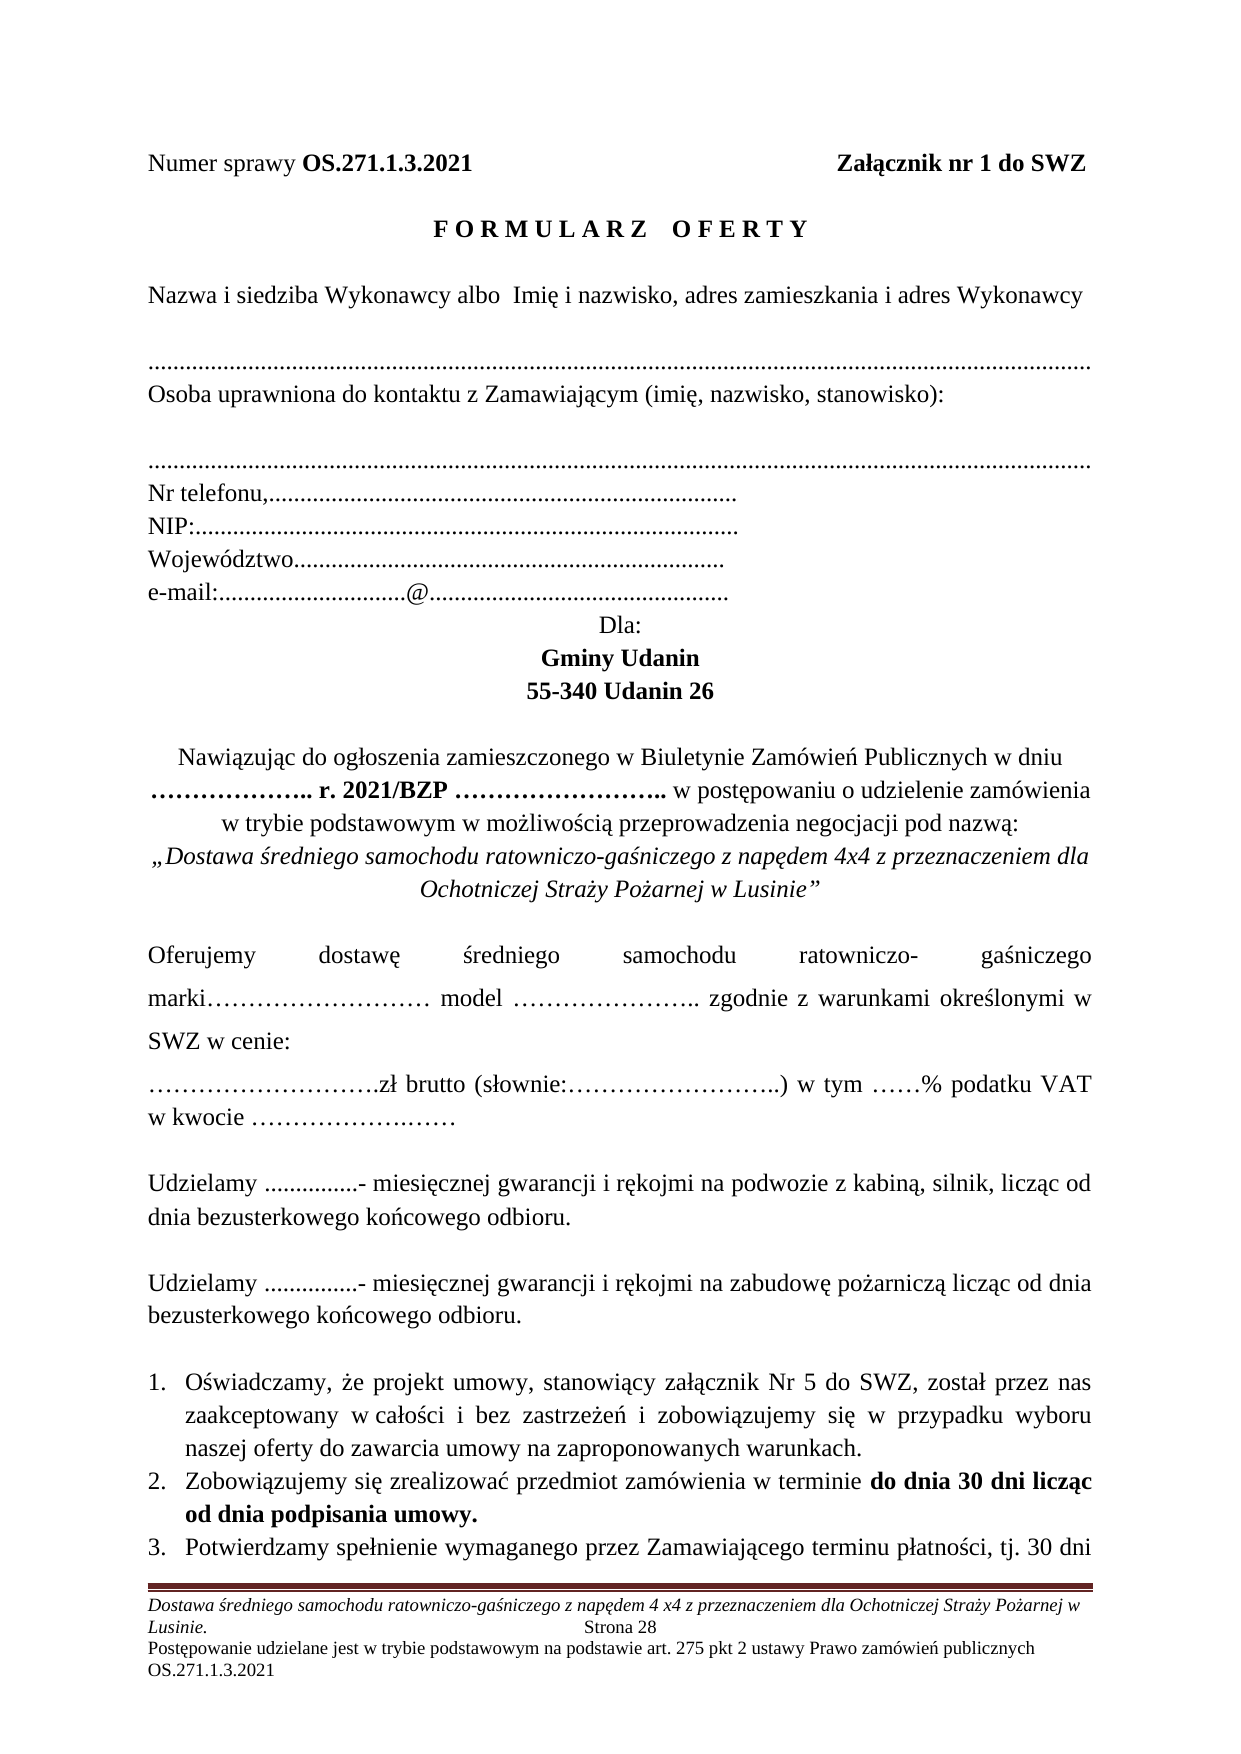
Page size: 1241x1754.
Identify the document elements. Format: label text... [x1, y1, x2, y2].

text Udzielamy ...............- miesięcznej gwarancji i rękojmi na zabudowę pożarniczą licząc od dnia bezusterkowego końcowego odbioru. [148, 1268, 1093, 1329]
text F O R M U L A R Z O F E R T Y [148, 214, 1093, 242]
text „Dostawa średniego samochodu ratowniczo-gaśniczego z napędem 4x4 z przeznaczeniem dla Ochotniczej Straży Pożarnej w Lusinie” [148, 841, 1093, 903]
text Nawiązując do ogłoszenia zamieszczonego w Biuletynie Zamówień Publicznych w dniu ……………….. r. 2021/BZP …………………….. w postępowaniu o udzielenie zamówienia w trybie podstawowym w możliwością przeprowadzenia negocjacji pod nazwą: [148, 742, 1093, 837]
list Zobowiązujemy się zrealizować przedmiot zamówienia w terminie do dnia 30 dni licząc od dnia podpisania umowy. [148, 1466, 1093, 1527]
list Oświadczamy, że projekt umowy, stanowiący załącznik Nr 5 do SWZ, został przez nas zaakceptowany w całości i bez zastrzeżeń i zobowiązujemy się w przypadku wyboru naszej oferty do zawarcia umowy na zaproponowanych warunkach. [148, 1367, 1093, 1461]
text ……………………….zł brutto (słownie:……………………..) w tym ……% podatku VAT w kwocie ……………….…… [148, 1069, 1093, 1131]
text 55-340 Udanin 26 [148, 676, 1093, 705]
text Osoba uprawniona do kontaktu z Zamawiającym (imię, nazwisko, stanowisko): [148, 379, 1093, 407]
text Gminy Udanin [148, 643, 1093, 672]
text Nr telefonu,........................................................................... NIP:....................................................................................... [148, 478, 1093, 539]
text e-mail:..............................@................................................ [148, 577, 1093, 606]
text Województwo..................................................................... [148, 544, 1093, 573]
text Nazwa i siedziba Wykonawcy albo Imię i nazwisko, adres zamieszkania i adres Wykonawcy [148, 280, 1093, 308]
text Udzielamy ...............- miesięcznej gwarancji i rękojmi na podwozie z kabiną, silnik, licząc od dnia bezusterkowego końcowego odbioru. [148, 1168, 1093, 1230]
text Oferujemy dostawę średniego samochodu ratowniczo- gaśniczego marki……………………… model ………………….. zgodnie z warunkami określonymi w SWZ w cenie: [148, 940, 1093, 1055]
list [148, 1532, 1093, 1561]
text ....................................................................................................................................................... [148, 445, 1093, 473]
text ....................................................................................................................................................... [148, 346, 1093, 374]
text Dla: [148, 610, 1093, 639]
text Numer sprawy OS.271.1.3.2021 Załącznik nr 1 do SWZ [148, 148, 1093, 176]
